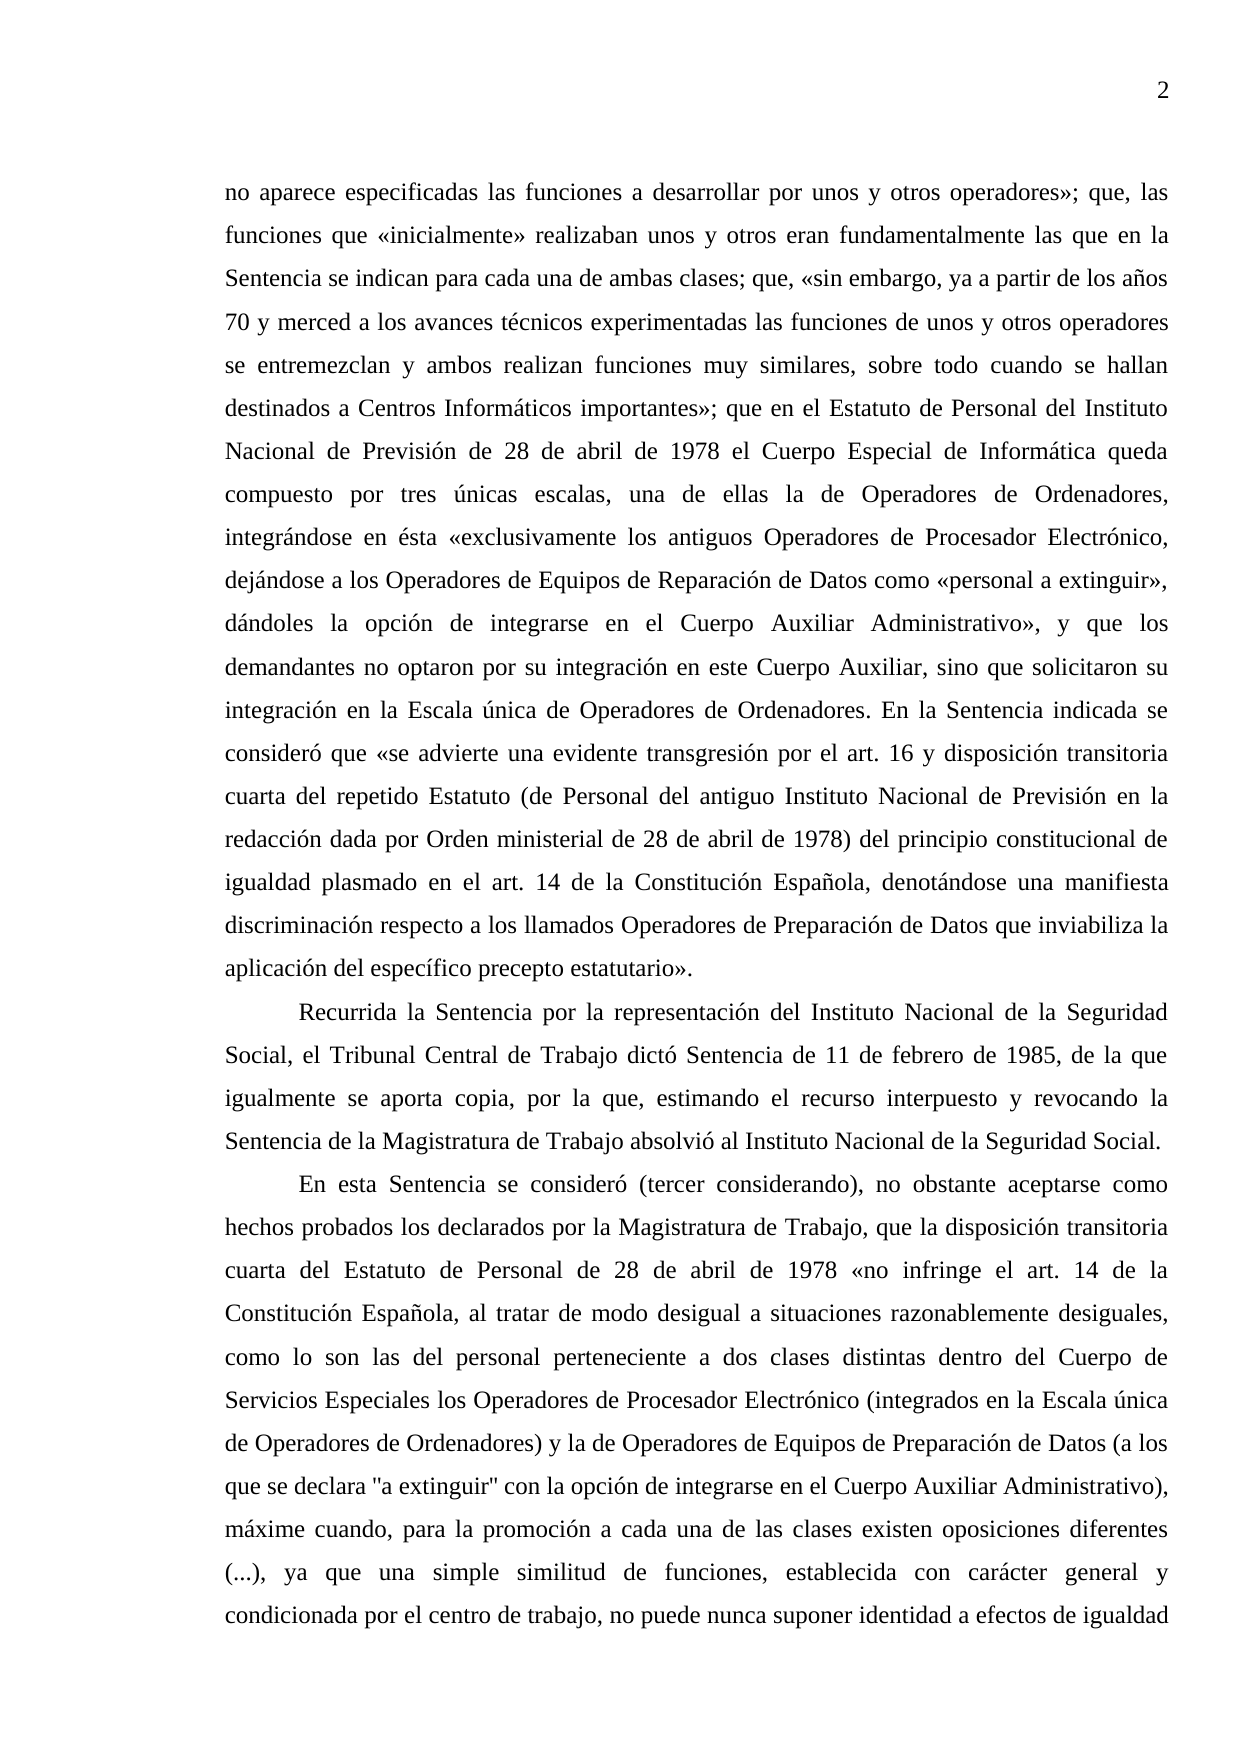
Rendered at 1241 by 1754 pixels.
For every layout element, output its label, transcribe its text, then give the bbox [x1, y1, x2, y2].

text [224, 177, 1169, 982]
text Recurrida la Sentencia por la representación del Instituto Nacional de la Seguridad Social, el Tribunal Central de Trabajo dictó Sentencia de 11 de febrero de 1985, de la que igualmente se aporta copia, por la que, estimando el recurso interpuesto y revocando la Sentencia de la Magistratura de Trabajo absolvió al Instituto Nacional de la Seguridad Social. [224, 997, 1169, 1155]
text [224, 1169, 1169, 1629]
